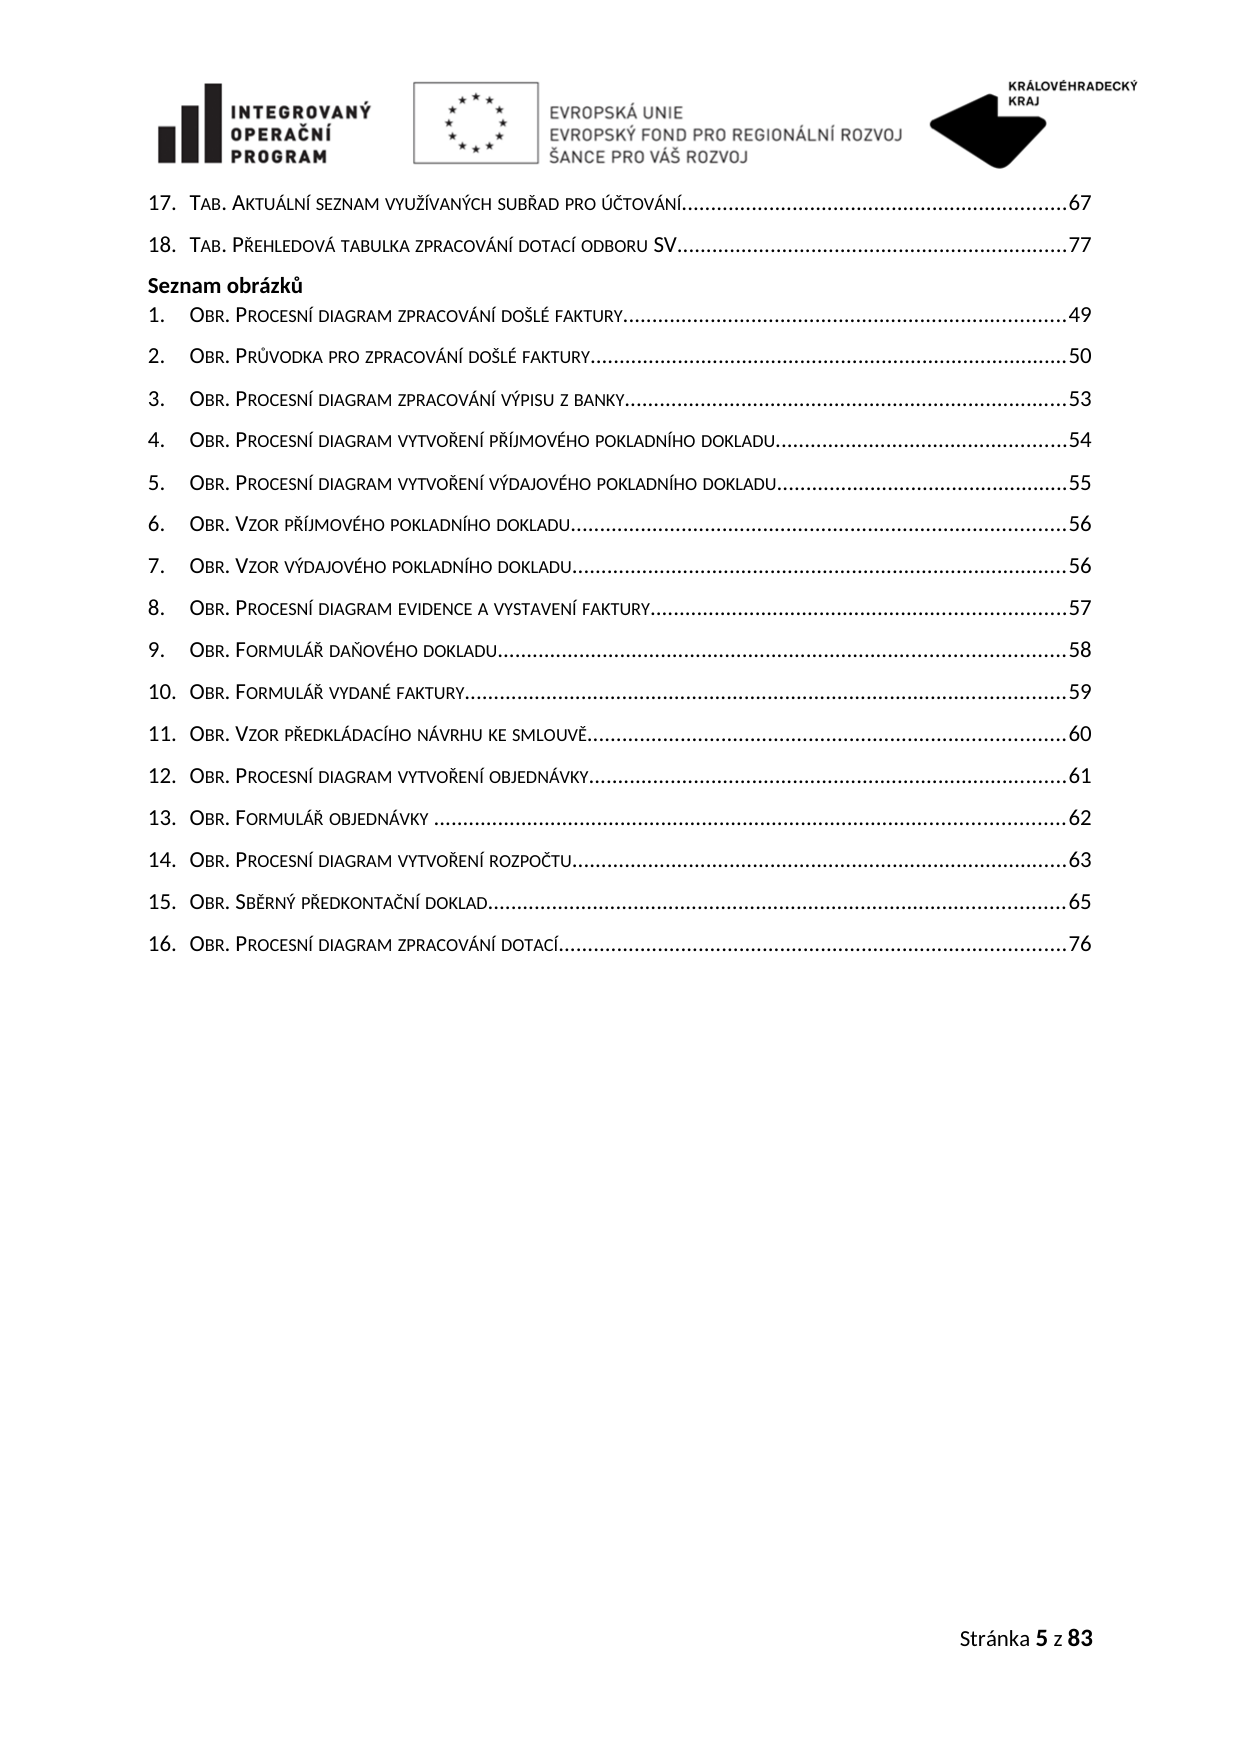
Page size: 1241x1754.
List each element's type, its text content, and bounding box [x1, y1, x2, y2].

text 6. Obr. Vzor příjmového pokladního dokladu 56 [148, 509, 1093, 538]
text 16. Obr. Procesní diagram zpracování dotací 76 [148, 929, 1093, 957]
text 13. Obr. Formulář objednávky 62 [148, 803, 1093, 831]
text 1. Obr. Procesní diagram zpracování došlé faktury 49 [148, 300, 1093, 328]
text 10. Obr. Formulář vydané faktury 59 [148, 677, 1093, 706]
text 2. Obr. Průvodka pro zpracování došlé faktury 50 [148, 342, 1093, 370]
text 17. Tab. Aktuální seznam využívaných subřad pro účtování 67 [148, 188, 1093, 216]
text 18. Tab. Přehledová tabulka zpracování dotací odboru SV 77 [148, 230, 1093, 258]
text 15. Obr. Sběrný předkontační doklad 65 [148, 887, 1093, 915]
text 4. Obr. Procesní diagram vytvoření příjmového pokladního dokladu 54 [148, 426, 1093, 454]
text 9. Obr. Formulář daňového dokladu 58 [148, 636, 1093, 663]
picture [147, 73, 1150, 188]
text 3. Obr. Procesní diagram zpracování výpisu z banky 53 [148, 384, 1093, 412]
text 11. Obr. Vzor předkládacího návrhu ke smlouvě 60 [148, 719, 1093, 747]
text 14. Obr. Procesní diagram vytvoření rozpočtu 63 [148, 845, 1093, 873]
text 12. Obr. Procesní diagram vytvoření objednávky 61 [148, 761, 1093, 789]
text 8. Obr. Procesní diagram evidence a vystavení faktury 57 [148, 593, 1093, 622]
text 5. Obr. Procesní diagram vytvoření výdajového pokladního dokladu 55 [148, 468, 1093, 496]
text 7. Obr. Vzor výdajového pokladního dokladu 56 [148, 552, 1093, 579]
text Seznam obrázků [148, 272, 1093, 300]
